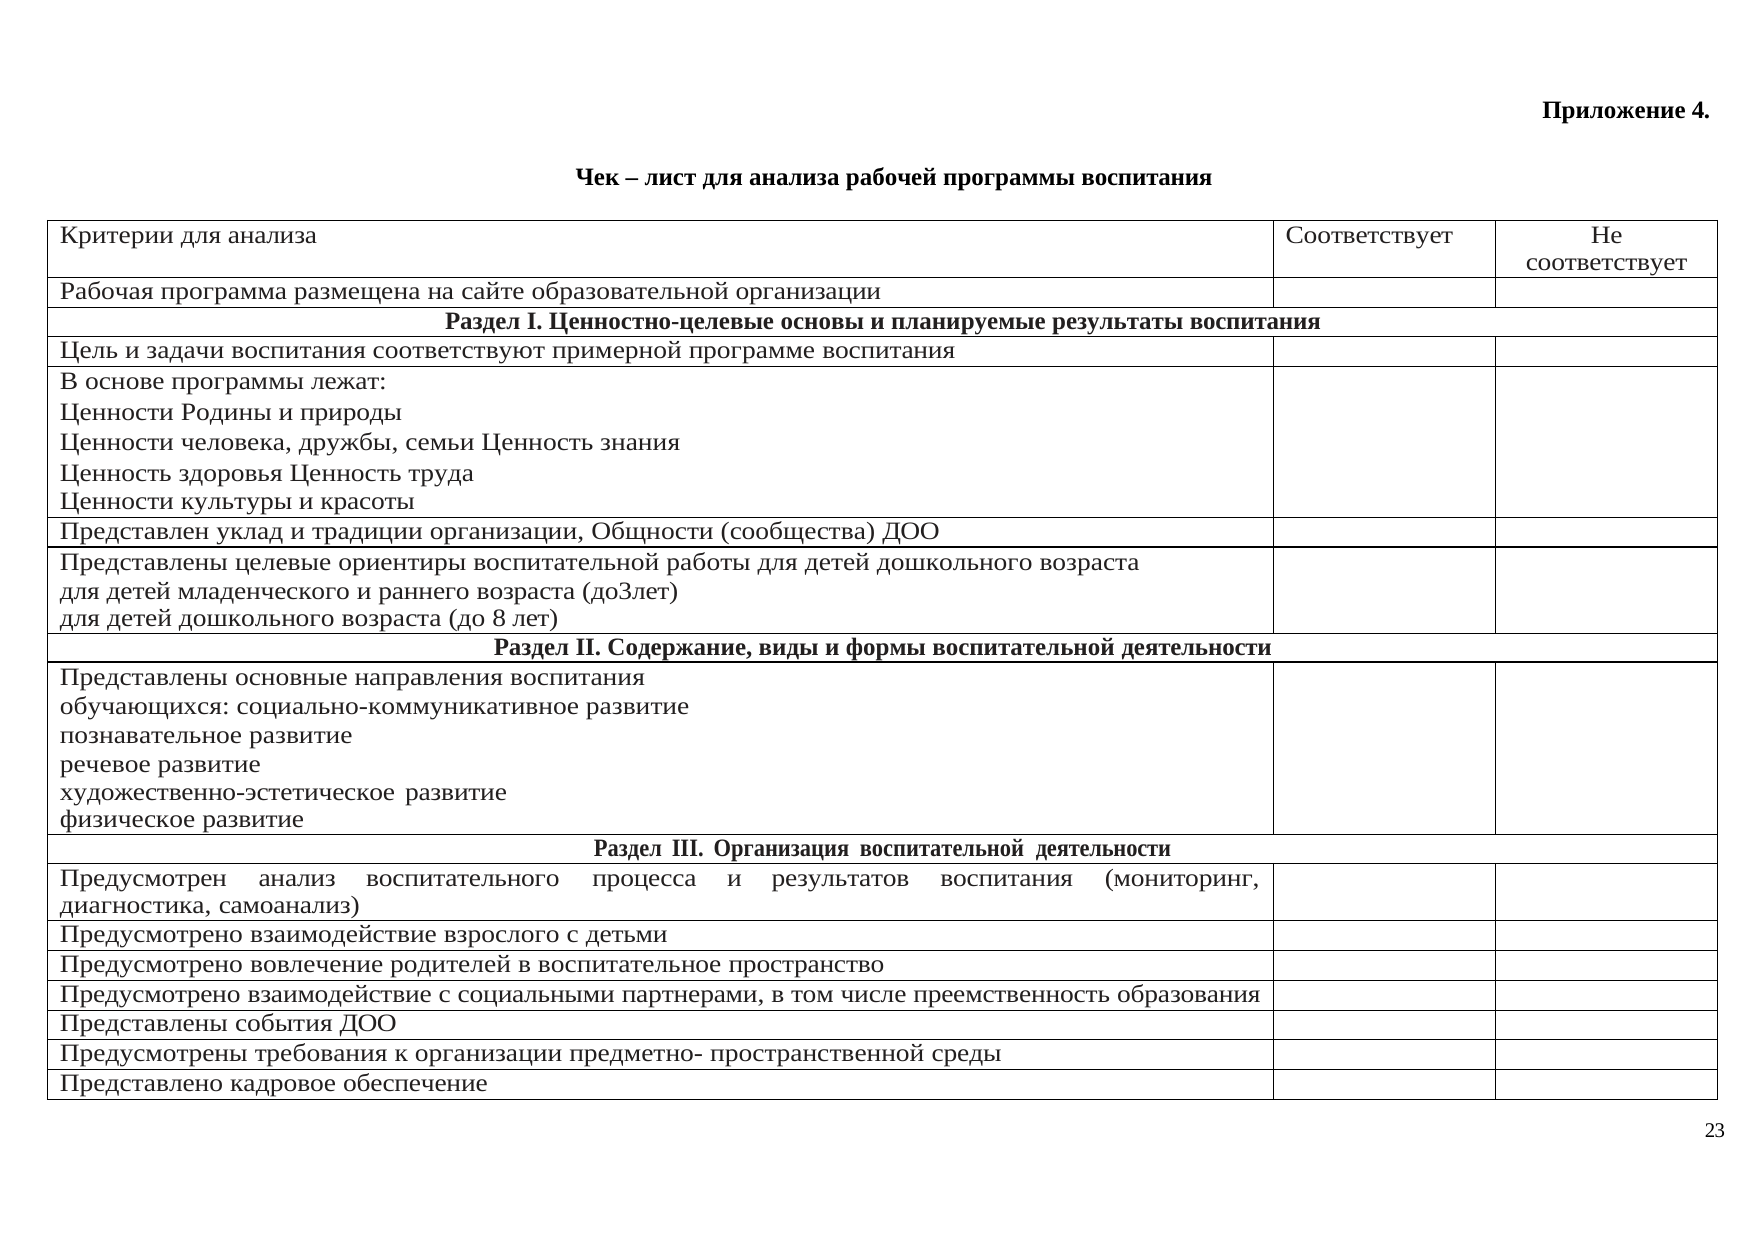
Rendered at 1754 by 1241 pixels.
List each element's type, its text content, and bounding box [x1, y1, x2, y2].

table_cell Представлены события ДОО [48, 1011, 1273, 1039]
table_cell Представлено кадровое обеспечение [48, 1070, 1273, 1099]
table_cell [1496, 981, 1717, 1009]
table_cell [1274, 951, 1495, 980]
table_cell Рабочая программа размещена на сайте образовательной организации [48, 278, 1273, 307]
table_cell Раздел I. Ценностно-целевые основы и планируемые результаты воспитания [48, 308, 1717, 336]
table_cell Предусмотрено вовлечение родителей в воспитательное пространство [48, 951, 1273, 980]
table_header Критерии для анализа [48, 221, 1273, 277]
table_cell Представлены основные направления воспитания обучающихся: социально-коммуникативное развитие познавательное развитие речевое развитие художественно-эстетическое развитие физическое развитие [48, 663, 1273, 834]
table_cell [1274, 1040, 1495, 1069]
table_cell [1274, 518, 1495, 546]
table_cell [1496, 548, 1717, 633]
table_cell Раздел II. Содержание, виды и формы воспитательной деятельности [48, 634, 1717, 661]
table_cell [1496, 663, 1717, 834]
table_cell [1496, 367, 1717, 517]
table_cell Представлены целевые ориентиры воспитательной работы для детей дошкольного возраста для детей младенческого и раннего возраста (до3лет) для детей дошкольного возраста (до 8 лет) [48, 548, 1273, 633]
table_cell [1496, 337, 1717, 366]
table_cell [1496, 1070, 1717, 1099]
table_header Не соответствует [1496, 221, 1717, 277]
table_cell [1496, 921, 1717, 950]
text Чек – лист для анализа рабочей программы воспитания [34, 162, 1754, 191]
table_cell [1274, 1011, 1495, 1039]
table_cell [1274, 864, 1495, 920]
table_cell [1496, 518, 1717, 546]
table_cell Цель и задачи воспитания соответствуют примерной программе воспитания [48, 337, 1273, 366]
table_cell [1274, 337, 1495, 366]
table_cell [1274, 921, 1495, 950]
table_cell Раздел III. Организация воспитательной деятельности [48, 835, 1717, 863]
table_cell [1274, 981, 1495, 1009]
table_cell [1274, 367, 1495, 517]
table_cell [1496, 1040, 1717, 1069]
table_cell [1496, 1011, 1717, 1039]
table_header Соответствует [1274, 221, 1495, 277]
table_cell Предусмотрены требования к организации предметно- пространственной среды [48, 1040, 1273, 1069]
table_cell [1274, 278, 1495, 307]
table_cell Предусмотрено взаимодействие с социальными партнерами, в том числе преемственность образования [48, 981, 1273, 1009]
table_cell [1274, 663, 1495, 834]
table_cell Представлен уклад и традиции организации, Общности (сообщества) ДОО [48, 518, 1273, 546]
table_cell Предусмотрено взаимодействие взрослого с детьми [48, 921, 1273, 950]
table_cell [1274, 1070, 1495, 1099]
text Приложение 4. [0, 95, 1710, 123]
table_cell [1496, 864, 1717, 920]
table_cell [1496, 951, 1717, 980]
table_cell Предусмотрен анализ воспитательного процесса и результатов воспитания (мониторинг, диагностика, самоанализ) [48, 864, 1273, 920]
table_cell [1496, 278, 1717, 307]
table_cell В основе программы лежат: Ценности Родины и природы Ценности человека, дружбы, семьи Ценность знания Ценность здоровья Ценность труда Ценности культуры и красоты [48, 367, 1273, 517]
table_cell [1274, 548, 1495, 633]
